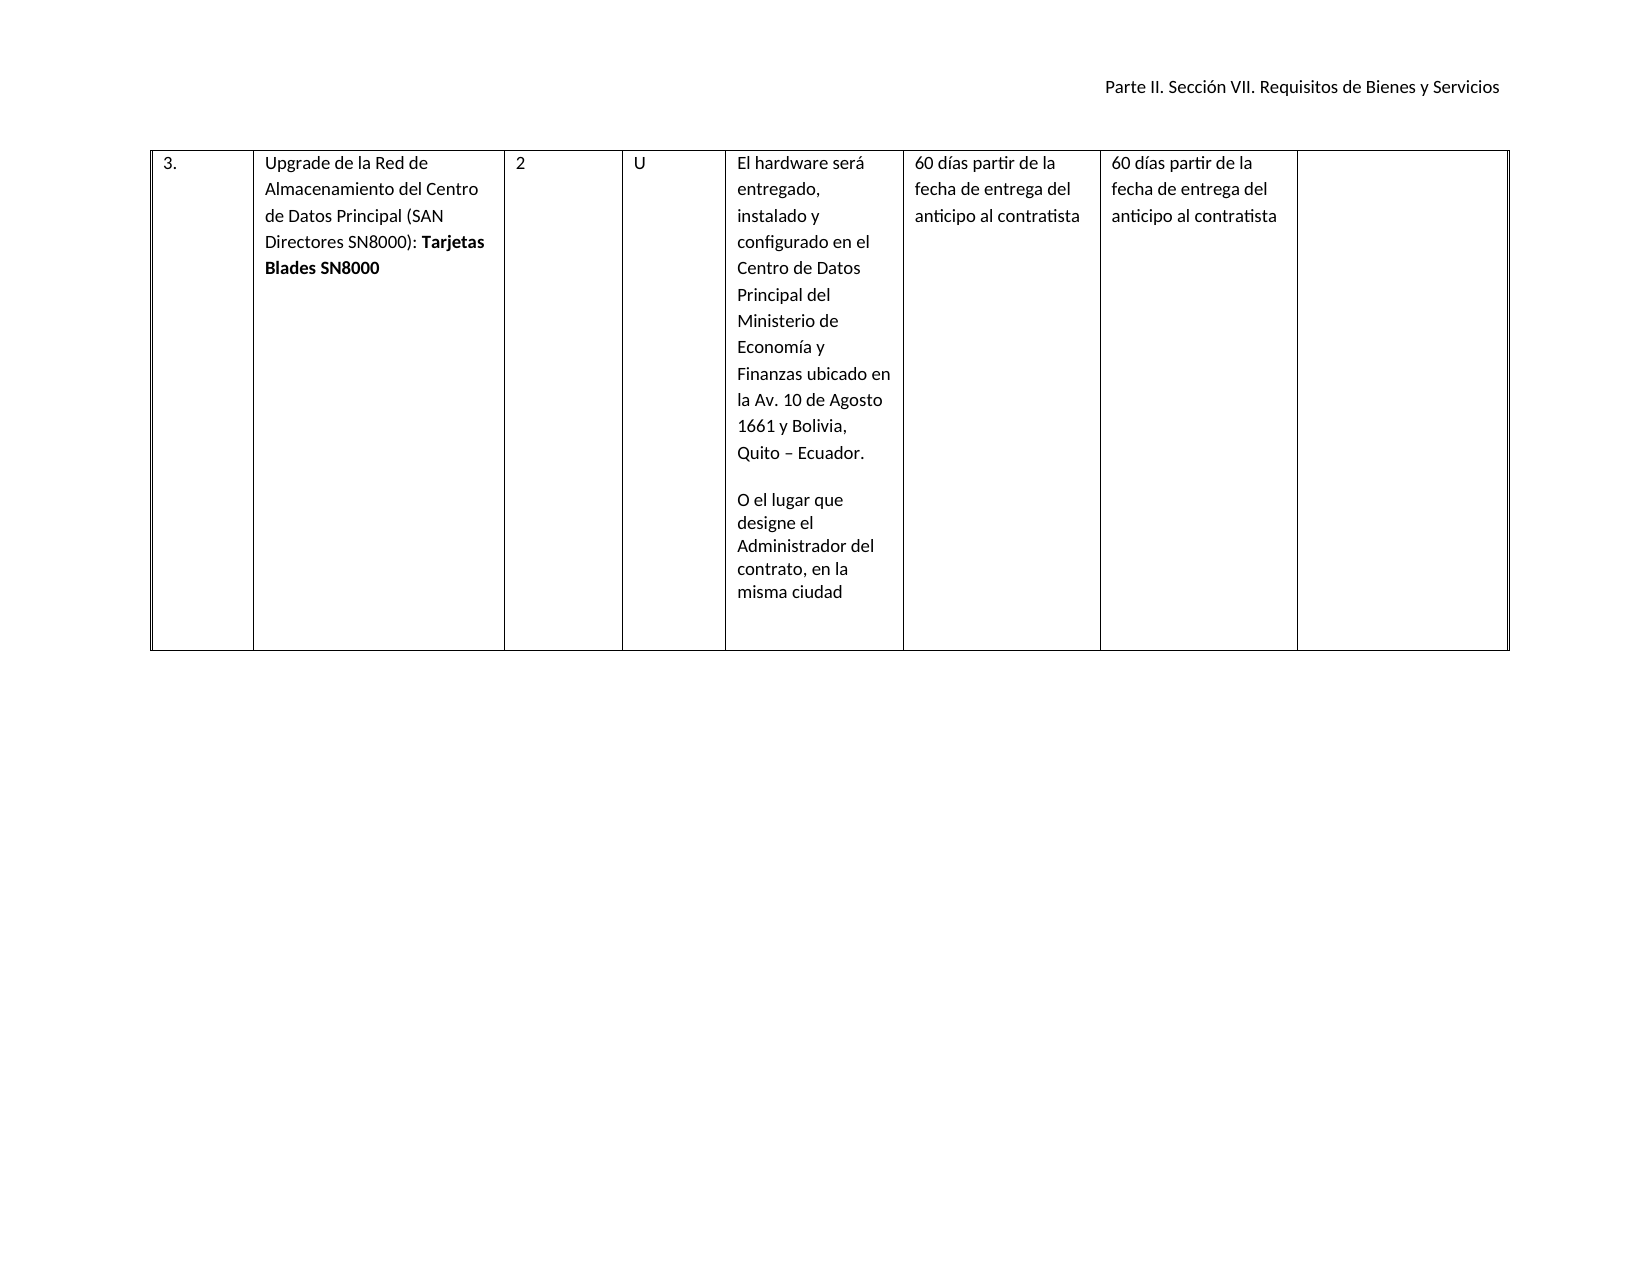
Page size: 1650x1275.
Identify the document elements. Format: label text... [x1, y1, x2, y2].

table_cell Upgrade de la Red de Almacenamiento del Centro de Datos Principal (SAN Directores SN8000): Tarjetas Blades SN8000 [254, 151, 504, 650]
table_cell [1298, 151, 1507, 650]
table_cell U [623, 151, 725, 650]
table_cell [153, 151, 253, 650]
table_cell 2 [505, 151, 622, 650]
table_cell 60 días partir de la fecha de entrega del anticipo al contratista [904, 151, 1100, 650]
table_cell 60 días partir de la fecha de entrega del anticipo al contratista [1101, 151, 1297, 650]
table_cell El hardware será entregado, instalado y configurado en el Centro de Datos Principal del Ministerio de Economía y Finanzas ubicado en la Av. 10 de Agosto 1661 y Bolivia, Quito – Ecuador. O el lugar que designe el Administrador del contrato, en la misma ciudad [726, 151, 903, 650]
